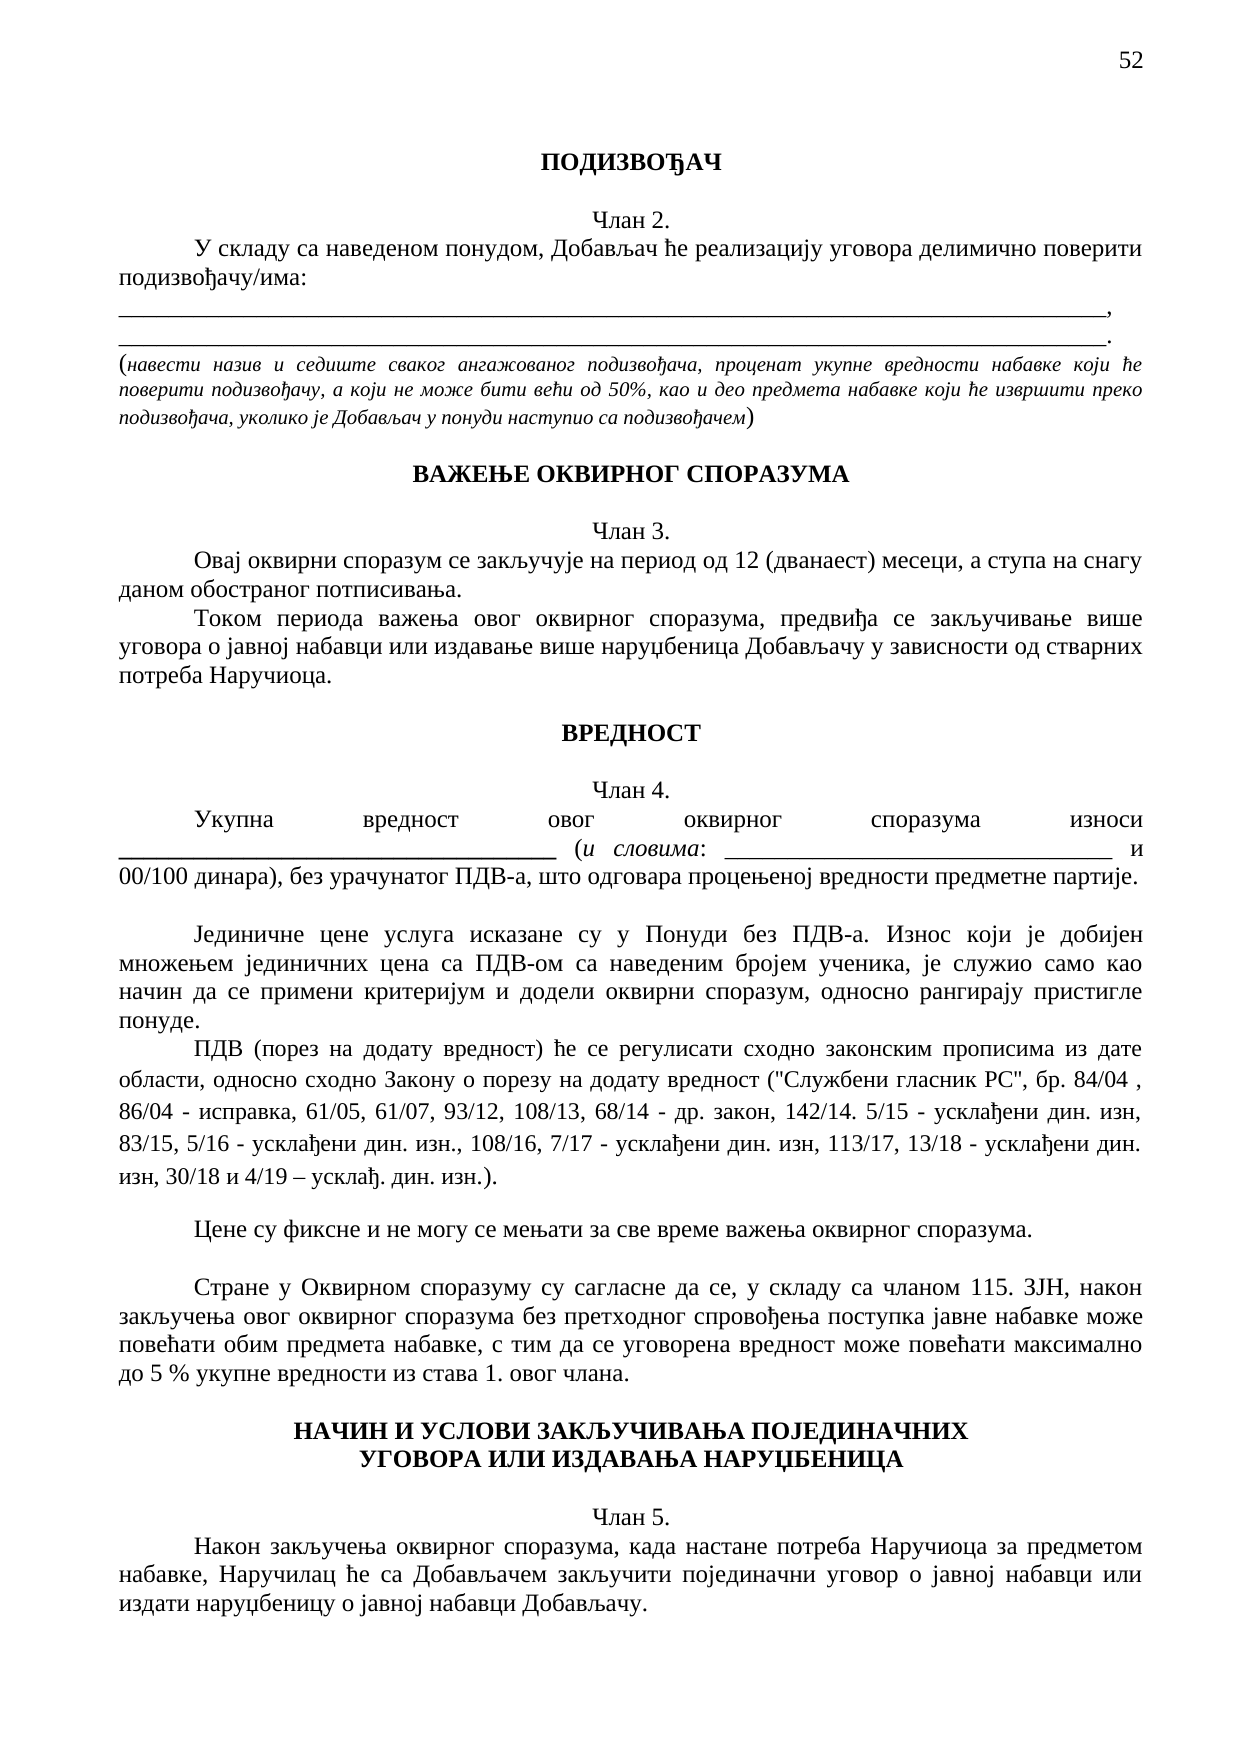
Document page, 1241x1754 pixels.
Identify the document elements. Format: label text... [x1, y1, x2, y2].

text НАЧИН И УСЛОВИ ЗАКЉУЧИВАЊА ПОЈЕДИНАЧНИХ [118, 1416, 1144, 1444]
text УГОВОРА ИЛИ ИЗДАВАЊА НАРУЏБЕНИЦА [118, 1444, 1144, 1473]
text Стране у Оквирном споразуму су сагласне да се, у складу са чланом 115. ЗЈН, након закључења овог оквирног споразума без претходног спровођења поступка јавне набавке може повећати обим предмета набавке, с тим да се уговорена вредност може повећати максимално до 5 % укупне вредности из става 1. овог члана. [118, 1272, 1144, 1387]
text Члан 4. [118, 775, 1144, 804]
text _______________________________________________________________________________. [118, 320, 1144, 348]
text Цене су фиксне и не могу се мењати за све време важења оквирног споразума. [118, 1214, 1144, 1243]
text ПОДИЗВОЂАЧ [118, 147, 1144, 176]
text Укупна вредност овог оквирног споразума износи ___________________________________ (и словима: _______________________________ и 00/100 динара), без урачунатог ПДВ-а, што одговара процењеној вредности предметне партије. [118, 804, 1144, 890]
text Овај оквирни споразум се закључује на период од 12 (дванаест) месеци, а ступа на снагу даном обостраног потписивања. [118, 545, 1144, 603]
text Јединичне цене услуга исказане су у Понуди без ПДВ-а. Износ који је добијен множењем јединичних цена са ПДВ-ом са наведеним бројем ученика, је служио само као начин да се примени критеријум и додели оквирни споразум, односно рангирају пристигле понуде. [118, 919, 1144, 1034]
text Члан 3. [118, 516, 1144, 545]
text _______________________________________________________________________________, [118, 291, 1144, 320]
text Након закључења оквирног споразума, када настане потреба Наручиоца за предметом набавке, Наручилац ће са Добављачем закључити појединачни уговор о јавној набавци или издати наруџбеницу о јавној набавци Добављачу. [118, 1531, 1144, 1617]
text ВАЖЕЊЕ ОКВИРНОГ СПОРАЗУМА [118, 459, 1144, 488]
text (навести назив и седиште сваког ангажованог подизвођача, проценат укупне вредности набавке који ће поверити подизвођачу, а који не може бити већи од 50%, као и део предмета набавке који ће извршити преко подизвођача, уколико је Добављач у понуди наступио са подизвођачем) [118, 348, 1144, 430]
text У складу са наведеном понудом, Добављач ће реализацију уговора делимично поверити подизвођачу/има: [118, 233, 1144, 291]
text Члан 2. [118, 205, 1144, 233]
text ПДВ (порез на додату вредност) ће се регулисати сходно законским прописима из дате области, односно сходно Закону о порезу на додату вредност (''Службени гласник РС'', бр. 84/04 , 86/04 - исправка, 61/05, 61/07, 93/12, 108/13, 68/14 - др. закон, 142/14. 5/15 - усклађени дин. изн, 83/15, 5/16 - усклађени дин. изн., 108/16, 7/17 - усклађени дин. изн, 113/17, 13/18 - усклађени дин. изн, 30/18 и 4/19 – усклађ. дин. изн.). [118, 1034, 1144, 1189]
text Током периода важења овог оквирног споразума, предвиђа се закључивање више уговора о јавној набавци или издавање више наруџбеница Добављачу у зависности од стварних потреба Наручиоца. [118, 603, 1144, 689]
text ВРЕДНОСТ [118, 718, 1144, 746]
text Члан 5. [118, 1502, 1144, 1531]
